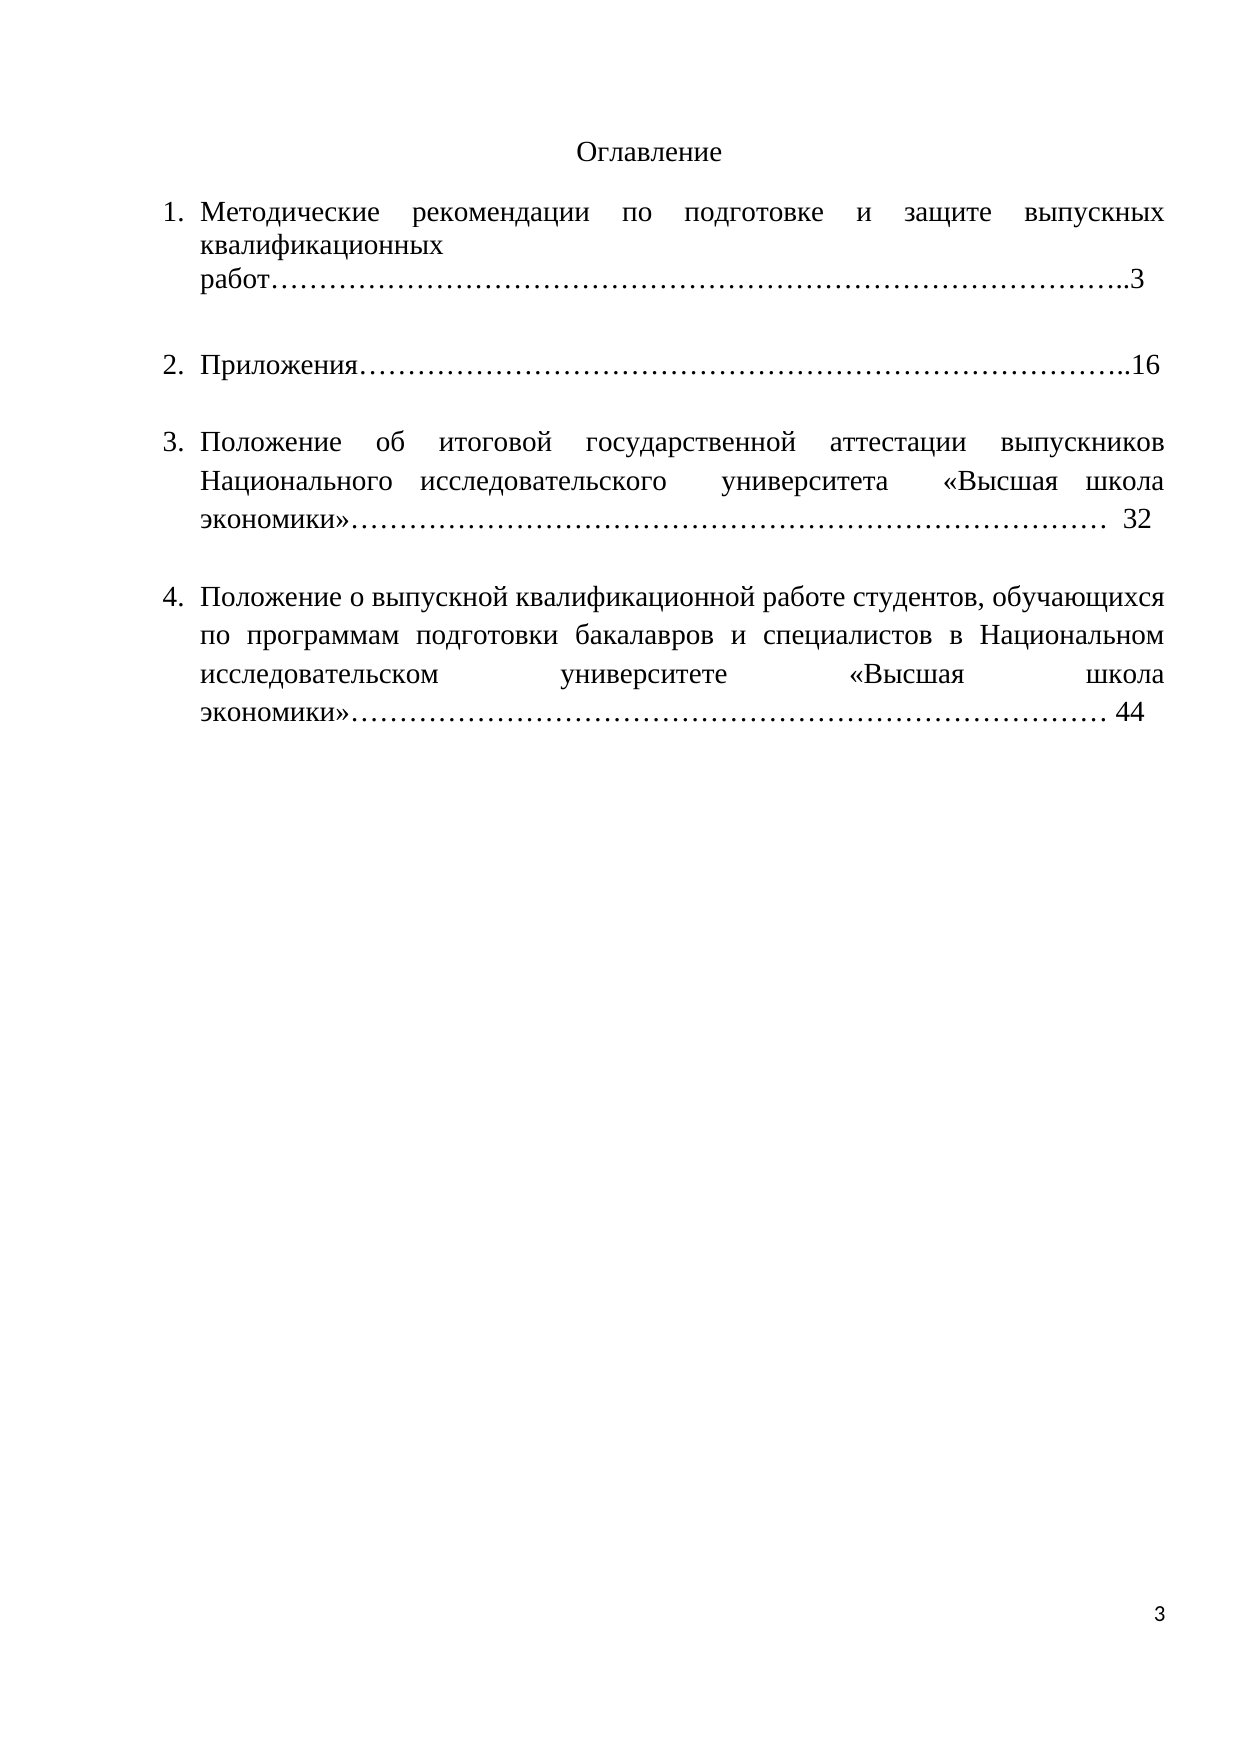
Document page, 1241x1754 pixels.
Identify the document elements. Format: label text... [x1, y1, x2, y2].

list Приложения……………………………………………………………………..16 [162, 347, 1165, 381]
subtitle Методические рекомендации по подготовке и защите выпускных квалификационных работ……………………………………………………………………………..3 [444, 227, 1165, 294]
list Положение об итоговой государственной аттестации выпускников Национального исследовательского университета «Высшая школа экономики»…………………………………………………………………… 32 [162, 424, 1165, 535]
text Оглавление [133, 134, 1165, 168]
list Положение о выпускной квалификационной работе студентов, обучающихся по программам подготовки бакалавров и специалистов в Национальном исследовательском университете «Высшая школа экономики»…………………………………………………………………… 44 [162, 579, 1165, 728]
